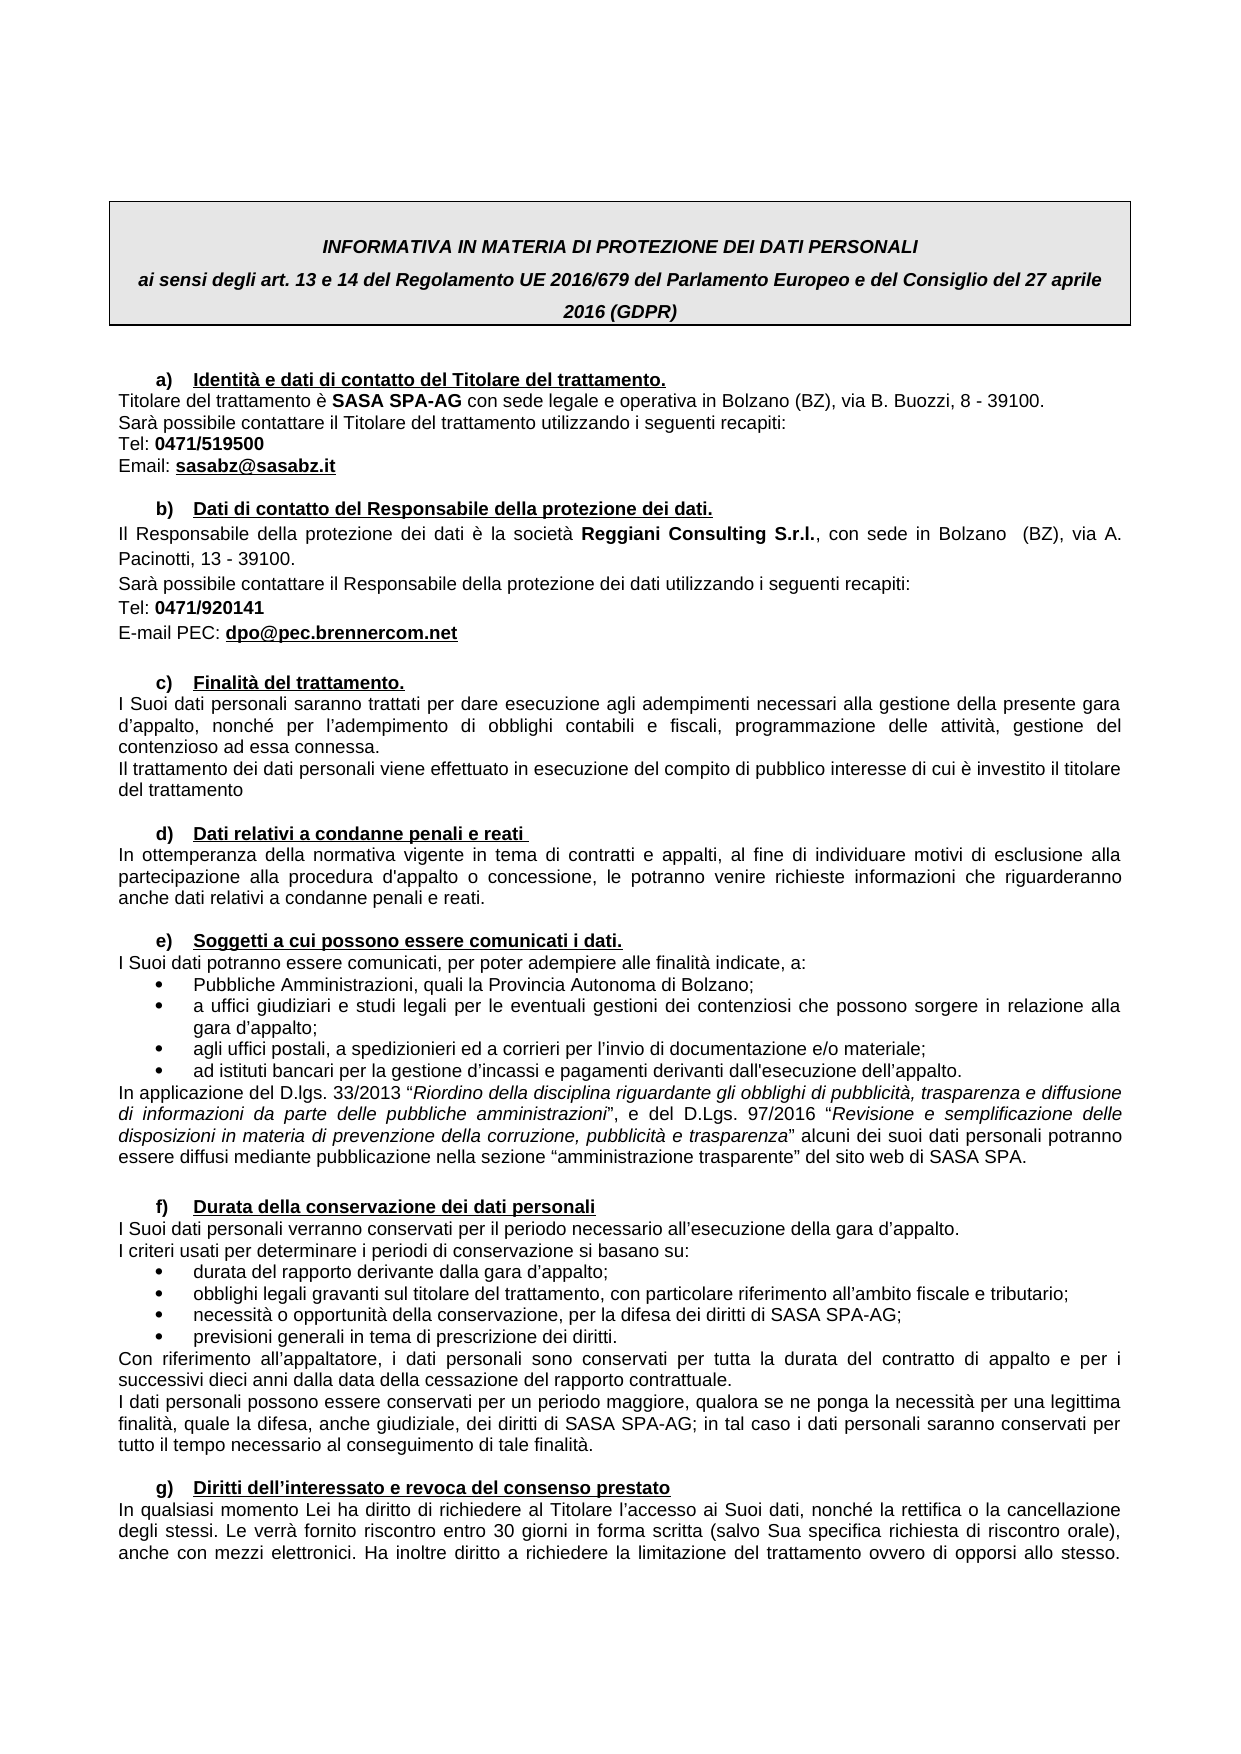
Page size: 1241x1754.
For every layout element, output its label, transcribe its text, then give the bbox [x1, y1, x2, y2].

list previsioni generali in tema di prescrizione dei diritti. [156, 1326, 1122, 1348]
text E-mail PEC: dpo@pec.brennercom.net [118, 622, 1122, 643]
text I Suoi dati personali saranno trattati per dare esecuzione agli adempimenti necessari alla gestione della presente gara d’appalto, nonché per l’adempimento di obblighi contabili e fiscali, programmazione delle attività, gestione del contenzioso ad essa connessa. [118, 693, 1122, 758]
text Tel: 0471/519500 [118, 433, 1122, 455]
text Il trattamento dei dati personali viene effettuato in esecuzione del compito di pubblico interesse di cui è investito il titolare del trattamento [118, 758, 1122, 801]
list Pubbliche Amministrazioni, quali la Provincia Autonoma di Bolzano; [156, 973, 1122, 995]
list ad istituti bancari per la gestione d’incassi e pagamenti derivanti dall'esecuzione dell’appalto. [156, 1060, 1122, 1082]
text INFORMATIVA IN MATERIA DI PROTEZIONE DEI DATI PERSONALI [110, 233, 1130, 258]
text Sarà possibile contattare il Titolare del trattamento utilizzando i seguenti recapiti: [118, 412, 1122, 433]
text Con riferimento all’appaltatore, i dati personali sono conservati per tutta la durata del contratto di appalto e per i successivi dieci anni dalla data della cessazione del rapporto contrattuale. [118, 1348, 1122, 1391]
list Identità e dati di contatto del Titolare del trattamento. [156, 368, 1122, 390]
text I dati personali possono essere conservati per un periodo maggiore, qualora se ne ponga la necessità per una legittima finalità, quale la difesa, anche giudiziale, dei diritti di SASA SPA-AG; in tal caso i dati personali saranno conservati per tutto il tempo necessario al conseguimento di tale finalità. [118, 1391, 1122, 1455]
text Tel: 0471/920141 [118, 597, 1122, 619]
list Soggetti a cui possono essere comunicati i dati. [156, 930, 1122, 952]
text Email: sasabz@sasabz.it [118, 455, 1122, 476]
list Diritti dell’interessato e revoca del consenso prestato [156, 1477, 1122, 1498]
text Il Responsabile della protezione dei dati è la società Reggiani Consulting S.r.l., con sede in Bolzano (BZ), via A. Pacinotti, 13 - 39100. [118, 523, 1122, 569]
list obblighi legali gravanti sul titolare del trattamento, con particolare riferimento all’ambito fiscale e tributario; [156, 1283, 1122, 1304]
text Sarà possibile contattare il Responsabile della protezione dei dati utilizzando i seguenti recapiti: [118, 572, 1122, 594]
text I Suoi dati potranno essere comunicati, per poter adempiere alle finalità indicate, a: [118, 952, 1122, 973]
text I Suoi dati personali verranno conservati per il periodo necessario all’esecuzione della gara d’appalto. [118, 1218, 1122, 1239]
list a uffici giudiziari e studi legali per le eventuali gestioni dei contenziosi che possono sorgere in relazione alla gara d’appalto; [156, 995, 1122, 1038]
list Dati di contatto del Responsabile della protezione dei dati. [156, 498, 1122, 519]
list durata del rapporto derivante dalla gara d’appalto; [156, 1261, 1122, 1283]
list agli uffici postali, a spedizionieri ed a corrieri per l’invio di documentazione e/o materiale; [156, 1038, 1122, 1060]
text I criteri usati per determinare i periodi di conservazione si basano su: [118, 1239, 1122, 1261]
list Durata della conservazione dei dati personali [156, 1196, 1122, 1218]
text ai sensi degli art. 13 e 14 del Regolamento UE 2016/679 del Parlamento Europeo e del Consiglio del 27 aprile 2016 (GDPR) [110, 265, 1130, 324]
text In applicazione del D.lgs. 33/2013 “Riordino della disciplina riguardante gli obblighi di pubblicità, trasparenza e diffusione di informazioni da parte delle pubbliche amministrazioni”, e del D.Lgs. 97/2016 “Revisione e semplificazione delle disposizioni in materia di prevenzione della corruzione, pubblicità e trasparenza” alcuni dei suoi dati personali potranno essere diffusi mediante pubblicazione nella sezione “amministrazione trasparente” del sito web di SASA SPA. [118, 1082, 1122, 1168]
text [118, 1498, 1122, 1563]
list necessità o opportunità della conservazione, per la difesa dei diritti di SASA SPA-AG; [156, 1304, 1122, 1326]
text Titolare del trattamento è SASA SPA-AG con sede legale e operativa in Bolzano (BZ), via B. Buozzi, 8 - 39100. [118, 390, 1122, 412]
list Dati relativi a condanne penali e reati [156, 822, 1122, 844]
text In ottemperanza della normativa vigente in tema di contratti e appalti, al fine di individuare motivi di esclusione alla partecipazione alla procedura d'appalto o concessione, le potranno venire richieste informazioni che riguarderanno anche dati relativi a condanne penali e reati. [118, 844, 1122, 909]
list Finalità del trattamento. [156, 671, 1122, 693]
